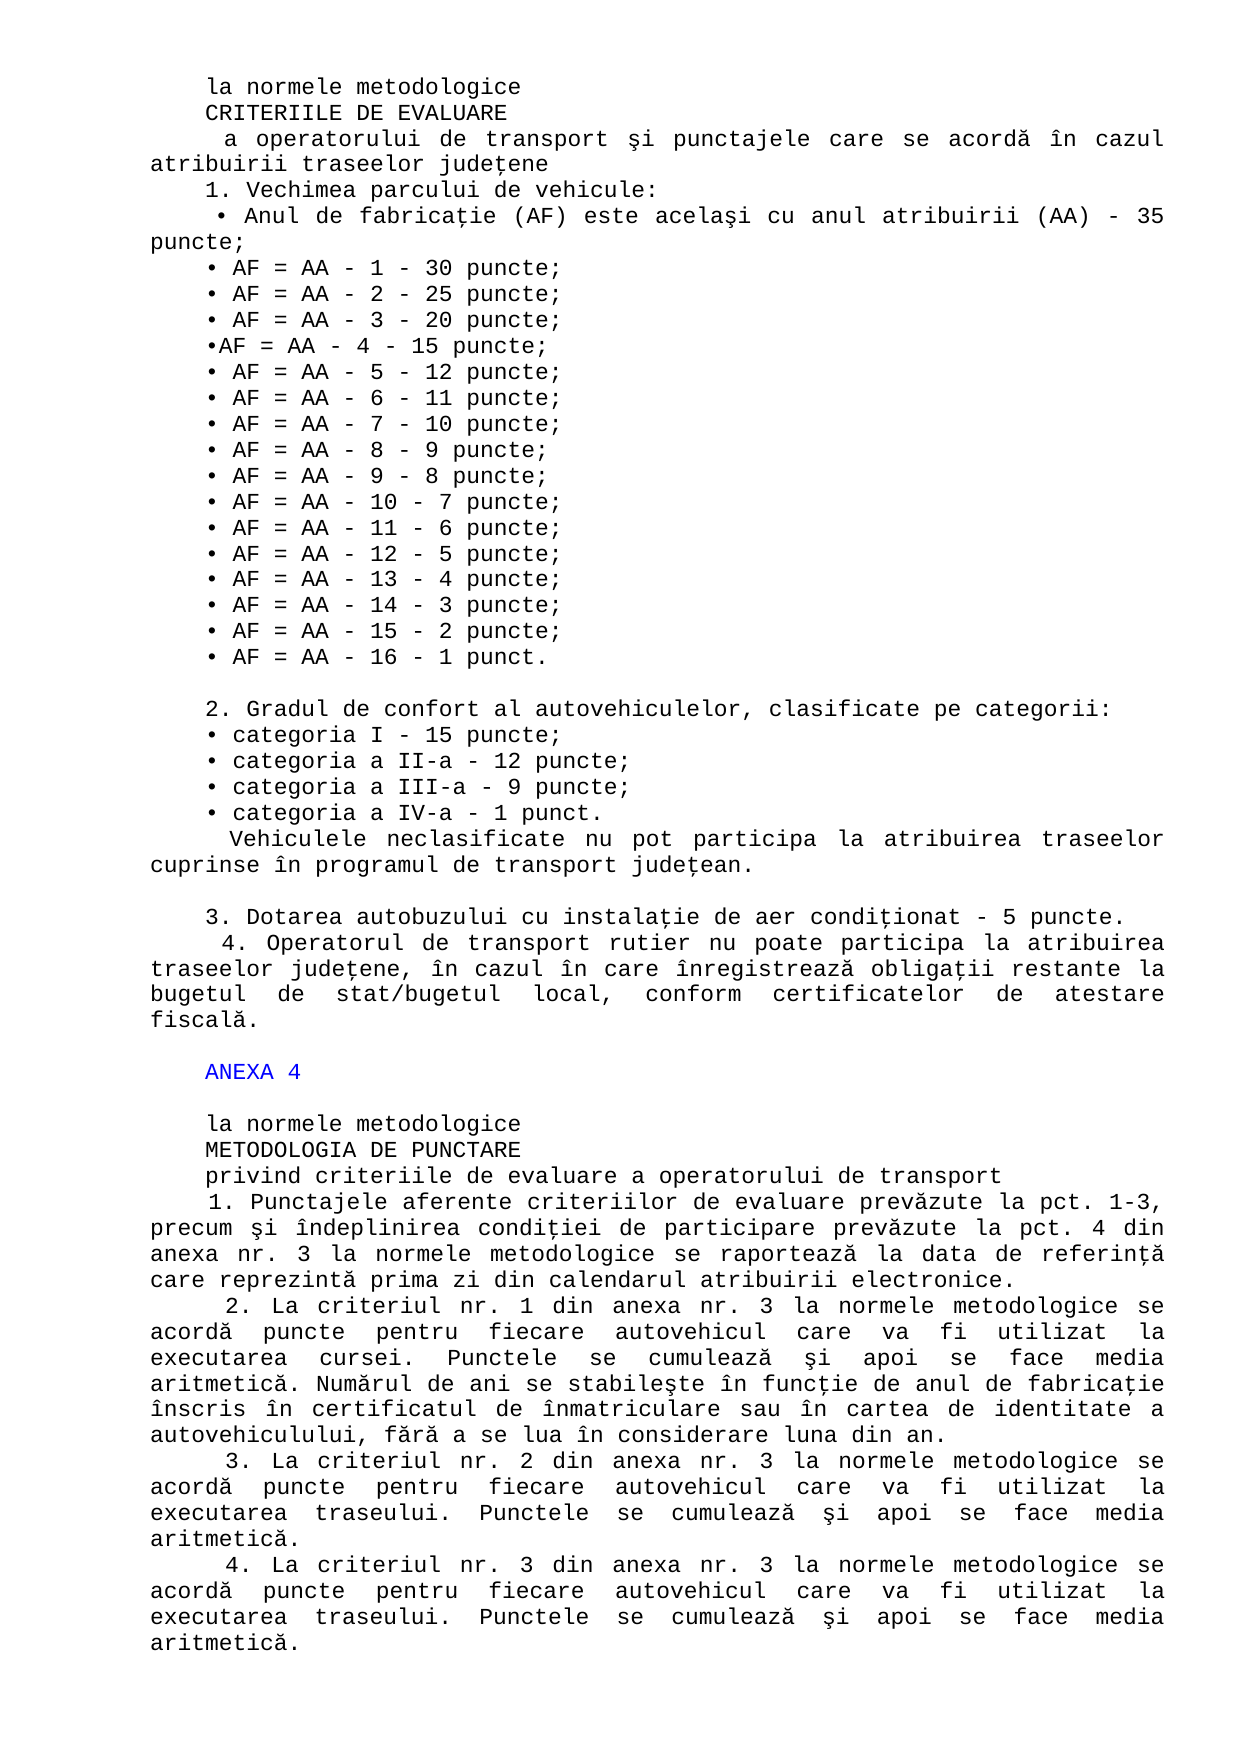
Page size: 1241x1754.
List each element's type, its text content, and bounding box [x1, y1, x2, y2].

text la normele metodologice [150, 1112, 1165, 1138]
text • AF = AA - 11 - 6 puncte; [150, 516, 1165, 542]
text • AF = AA - 10 - 7 puncte; [150, 490, 1165, 516]
text 1. Punctajele aferente criteriilor de evaluare prevăzute la pct. 1-3, precum şi îndeplinirea condiţiei de participare prevăzute la pct. 4 din anexa nr. 3 la normele metodologice se raportează la data de referinţă care reprezintă prima zi din calendarul atribuirii electronice. [150, 1190, 1165, 1294]
text • categoria a II-a - 12 puncte; [150, 749, 1165, 775]
text • Anul de fabricaţie (AF) este acelaşi cu anul atribuirii (AA) - 35 puncte; [150, 205, 1165, 257]
text 4. La criteriul nr. 3 din anexa nr. 3 la normele metodologice se acordă puncte pentru fiecare autovehicul care va fi utilizat la executarea traseului. Punctele se cumulează şi apoi se face media aritmetică. [150, 1553, 1165, 1657]
text • AF = AA - 15 - 2 puncte; [150, 620, 1165, 646]
text • AF = AA - 9 - 8 puncte; [150, 464, 1165, 490]
text • AF = AA - 6 - 11 puncte; [150, 386, 1165, 412]
text • AF = AA - 2 - 25 puncte; [150, 282, 1165, 308]
text 3. La criteriul nr. 2 din anexa nr. 3 la normele metodologice se acordă puncte pentru fiecare autovehicul care va fi utilizat la executarea traseului. Punctele se cumulează şi apoi se face media aritmetică. [150, 1450, 1165, 1553]
text a operatorului de transport şi punctajele care se acordă în cazul atribuirii traseelor judeţene [150, 127, 1165, 179]
text 1. Vechimea parcului de vehicule: [150, 179, 1165, 205]
text • AF = AA - 1 - 30 puncte; [150, 257, 1165, 282]
text privind criteriile de evaluare a operatorului de transport [150, 1164, 1165, 1190]
text • categoria a IV-a - 1 punct. [150, 801, 1165, 827]
text • AF = AA - 3 - 20 puncte; [150, 308, 1165, 334]
text • categoria I - 15 puncte; [150, 723, 1165, 749]
text la normele metodologice [150, 75, 1165, 101]
text • AF = AA - 16 - 1 punct. [150, 646, 1165, 672]
text • AF = AA - 5 - 12 puncte; [150, 360, 1165, 386]
text • AF = AA - 12 - 5 puncte; [150, 542, 1165, 568]
text • AF = AA - 13 - 4 puncte; [150, 568, 1165, 594]
text • categoria a III-a - 9 puncte; [150, 775, 1165, 801]
text CRITERIILE DE EVALUARE [150, 101, 1165, 127]
text • AF = AA - 7 - 10 puncte; [150, 412, 1165, 438]
text 4. Operatorul de transport rutier nu poate participa la atribuirea traseelor judeţene, în cazul în care înregistrează obligaţii restante la bugetul de stat/bugetul local, conform certificatelor de atestare fiscală. [150, 931, 1165, 1035]
text 2. Gradul de confort al autovehiculelor, clasificate pe categorii: [150, 697, 1165, 723]
text • AF = AA - 14 - 3 puncte; [150, 594, 1165, 620]
text • AF = AA - 8 - 9 puncte; [150, 438, 1165, 464]
text METODOLOGIA DE PUNCTARE [150, 1138, 1165, 1164]
text Vehiculele neclasificate nu pot participa la atribuirea traseelor cuprinse în programul de transport judeţean. [150, 827, 1165, 879]
text •AF = AA - 4 - 15 puncte; [150, 334, 1165, 360]
text 2. La criteriul nr. 1 din anexa nr. 3 la normele metodologice se acordă puncte pentru fiecare autovehicul care va fi utilizat la executarea cursei. Punctele se cumulează şi apoi se face media aritmetică. Numărul de ani se stabileşte în funcţie de anul de fabricaţie înscris în certificatul de înmatriculare sau în cartea de identitate a autovehiculului, fără a se lua în considerare luna din an. [150, 1294, 1165, 1450]
text 3. Dotarea autobuzului cu instalaţie de aer condiţionat - 5 puncte. [150, 905, 1165, 931]
text ANEXA 4 [150, 1061, 1165, 1087]
